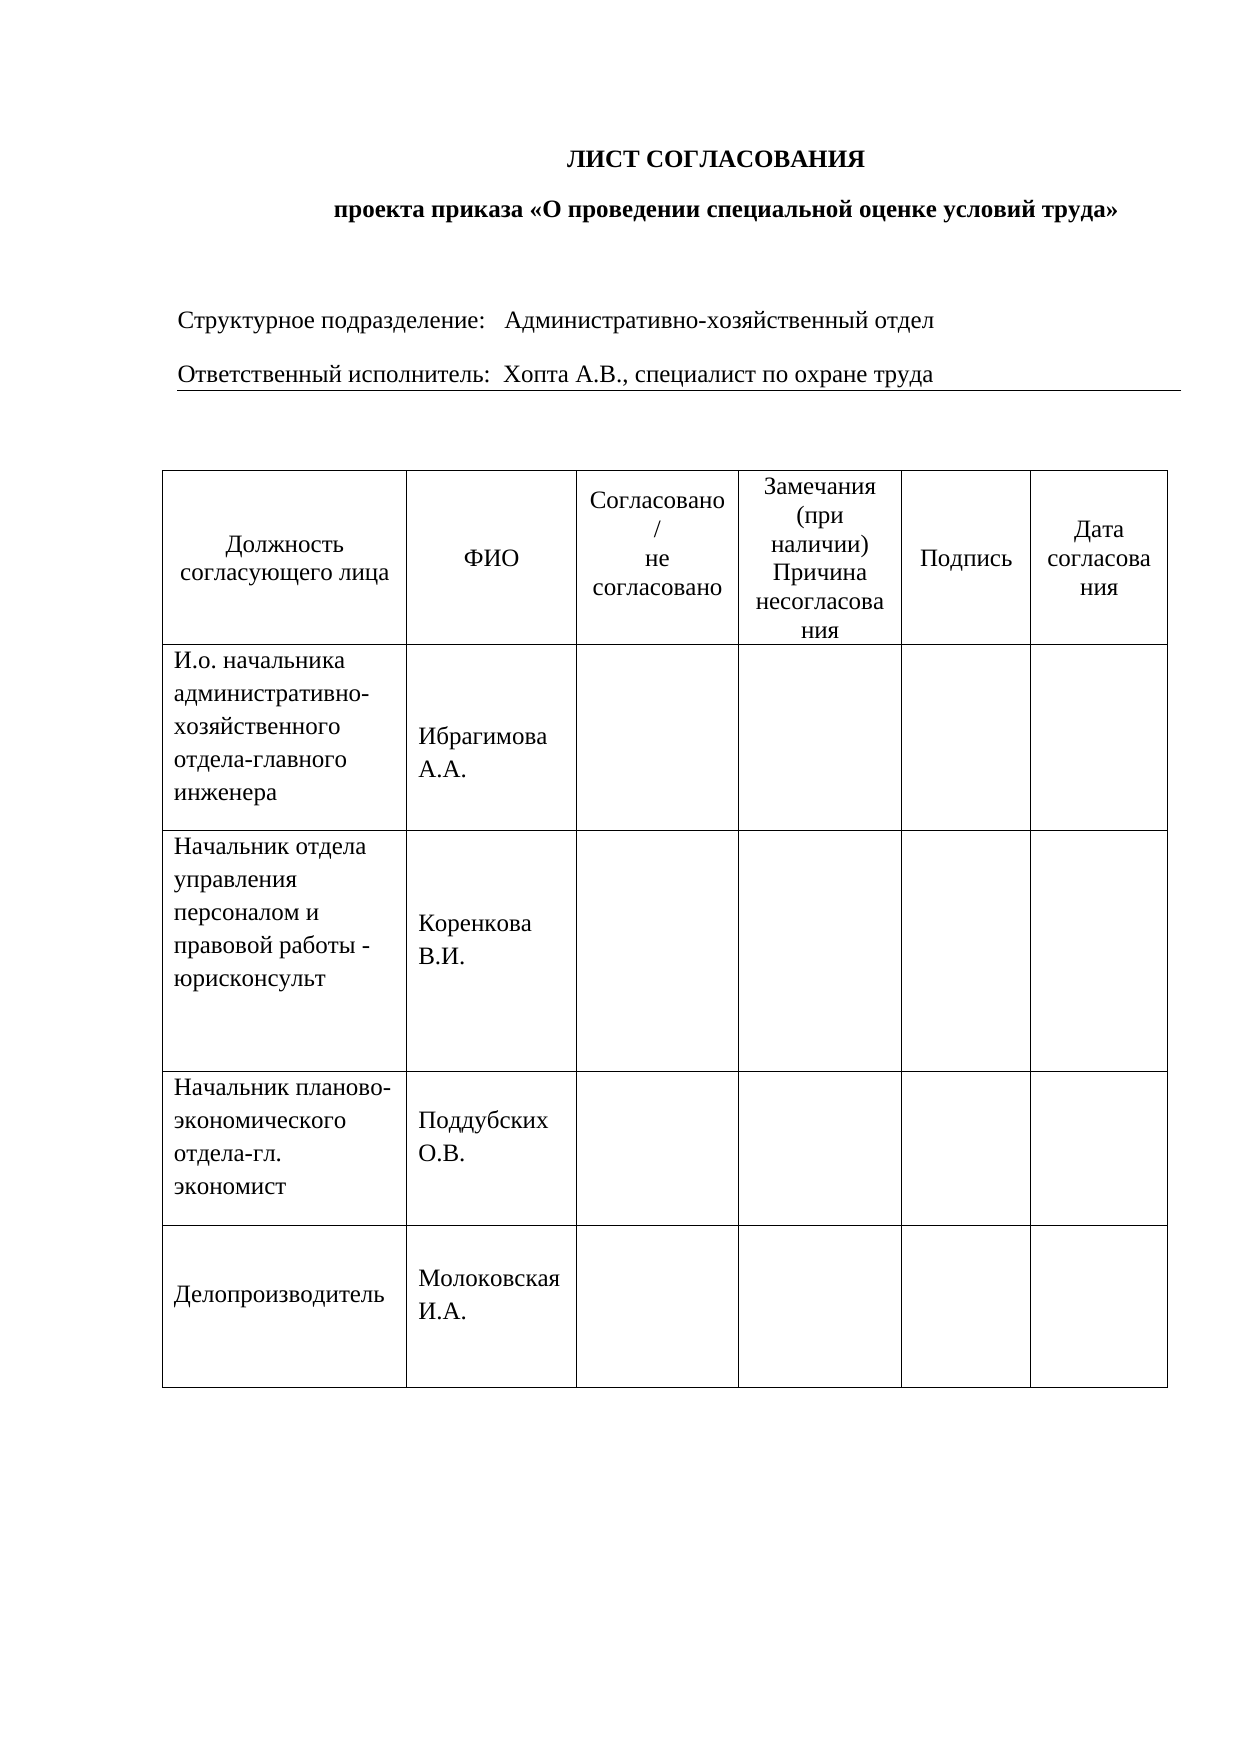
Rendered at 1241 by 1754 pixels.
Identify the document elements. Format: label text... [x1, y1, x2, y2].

table_cell Коренкова В.И. [407, 831, 576, 1071]
table_cell [577, 645, 738, 830]
table_cell [577, 1226, 738, 1387]
table_cell И.о. начальника административно-хозяйственного отдела-главного инженера [163, 645, 406, 830]
table_cell [739, 1072, 901, 1224]
table_cell Делопроизводитель [163, 1226, 406, 1387]
table_cell [739, 831, 901, 1071]
table_cell [739, 645, 901, 830]
table_header ФИО [407, 471, 576, 644]
table_cell [1031, 1072, 1167, 1224]
table_cell [1031, 1226, 1167, 1387]
table_cell [902, 645, 1030, 830]
table_cell [902, 1226, 1030, 1387]
table_cell [902, 831, 1030, 1071]
text Ответственный исполнитель: Хопта А.В., специалист по охране труда [177, 359, 1181, 390]
table_header Согласовано/ не согласовано [577, 471, 738, 644]
table_cell Начальник планово-экономического отдела-гл. экономист [163, 1072, 406, 1224]
table_header Замечания (при наличии) Причина несогласования [739, 471, 901, 644]
table_cell Поддубских О.В. [407, 1072, 576, 1224]
table_cell Ибрагимова А.А. [407, 645, 576, 830]
text Структурное подразделение: Административно-хозяйственный отдел [177, 305, 1181, 334]
text ЛИСТ СОГЛАСОВАНИЯ [177, 144, 1181, 173]
table_cell Молоковская И.А. [407, 1226, 576, 1387]
table_cell Начальник отдела управления персоналом и правовой работы - юрисконсульт [163, 831, 406, 1071]
table_cell [1031, 831, 1167, 1071]
table_cell [577, 831, 738, 1071]
table_cell [577, 1072, 738, 1224]
table_cell [1031, 645, 1167, 830]
table_header Должность согласующего лица [163, 471, 406, 644]
table_cell [739, 1226, 901, 1387]
table_header Подпись [902, 471, 1030, 644]
text проекта приказа «О проведении специальной оценке условий труда» [177, 194, 1181, 223]
table_cell [902, 1072, 1030, 1224]
table_header Дата согласования [1031, 471, 1167, 644]
